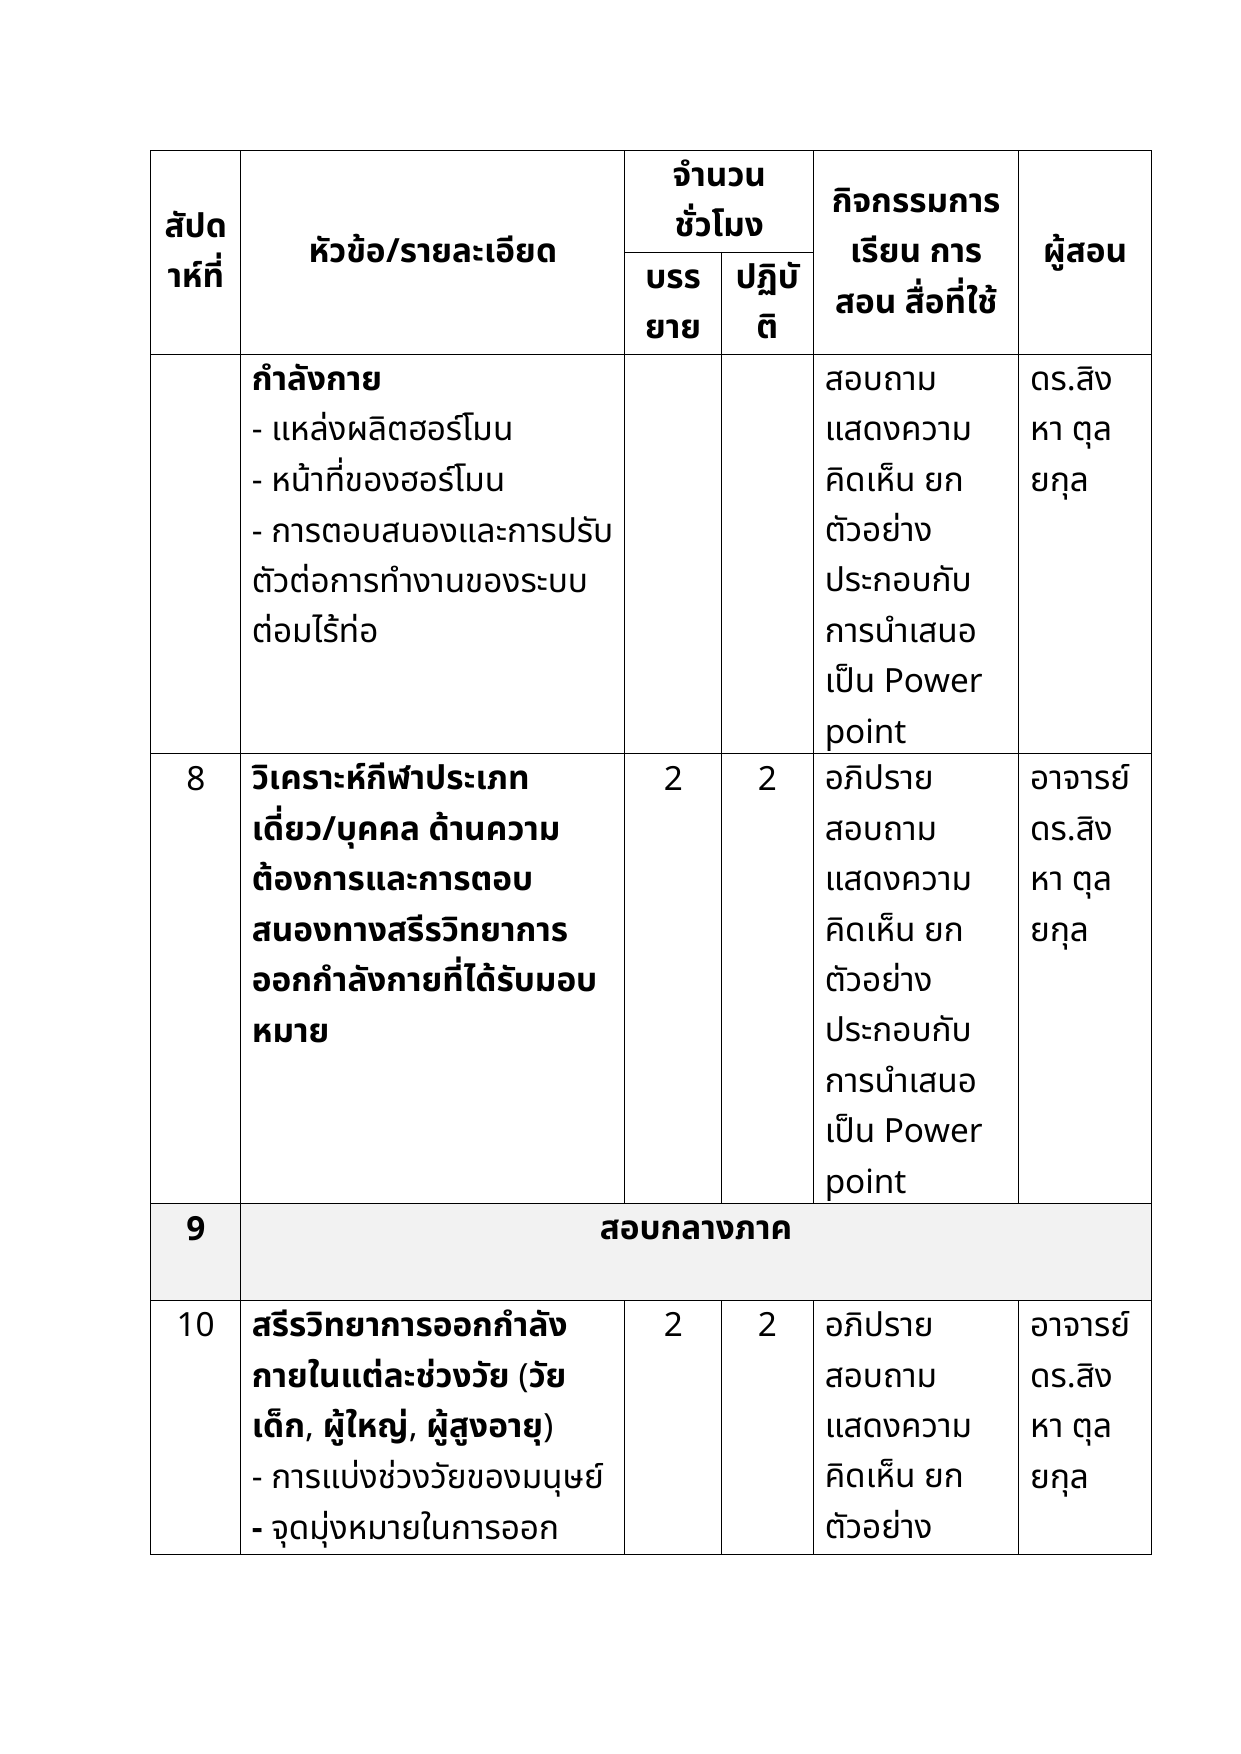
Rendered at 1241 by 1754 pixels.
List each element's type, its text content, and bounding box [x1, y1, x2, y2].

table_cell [241, 355, 624, 753]
table_cell 7 [151, 355, 240, 753]
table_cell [241, 1301, 624, 1554]
table_header จำนวนชั่วโมง [625, 151, 813, 252]
table_cell สอบกลางภาค [241, 1204, 1151, 1300]
table_cell 2 [625, 355, 721, 753]
table_cell 8 [151, 754, 240, 1203]
table_header ผู้สอน [1019, 151, 1151, 354]
table_header หัวข้อ/รายละเอียด [241, 151, 624, 354]
table_header กิจกรรมการเรียน การสอน สื่อที่ใช้ [814, 151, 1018, 354]
table_cell 2 [722, 754, 813, 1203]
table_cell 2 [722, 1301, 813, 1554]
table_cell ปฏิบัติ [722, 253, 813, 354]
table_cell 2 [625, 1301, 721, 1554]
table_cell 2 [722, 355, 813, 753]
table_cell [814, 1301, 1018, 1554]
table_cell 9 [151, 1204, 240, 1300]
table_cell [814, 355, 1018, 753]
table_cell บรรยาย [625, 253, 721, 354]
table_cell 2 [625, 754, 721, 1203]
table_cell อาจารย์ ดร.สิงหา ตุลยกุล [1019, 754, 1151, 1203]
table_cell อาจารย์ ดร.สิงหา ตุลยกุล [1019, 355, 1151, 753]
table_cell วิเคราะห์กีฬาประเภทเดี่ยว/บุคคล ด้านความต้องการและการตอบสนองทางสรีรวิทยาการออกกำลังกายที่ได้รับมอบหมาย [241, 754, 624, 1203]
table_cell อภิปราย สอบถาม แสดงความคิดเห็น ยกตัวอย่าง ประกอบกับการนำเสนอเป็น Power point [814, 754, 1018, 1203]
table_header สัปดาห์ที่ [151, 151, 240, 354]
table_cell 10 [151, 1301, 240, 1554]
table_cell อาจารย์ ดร.สิงหา ตุลยกุล [1019, 1301, 1151, 1554]
